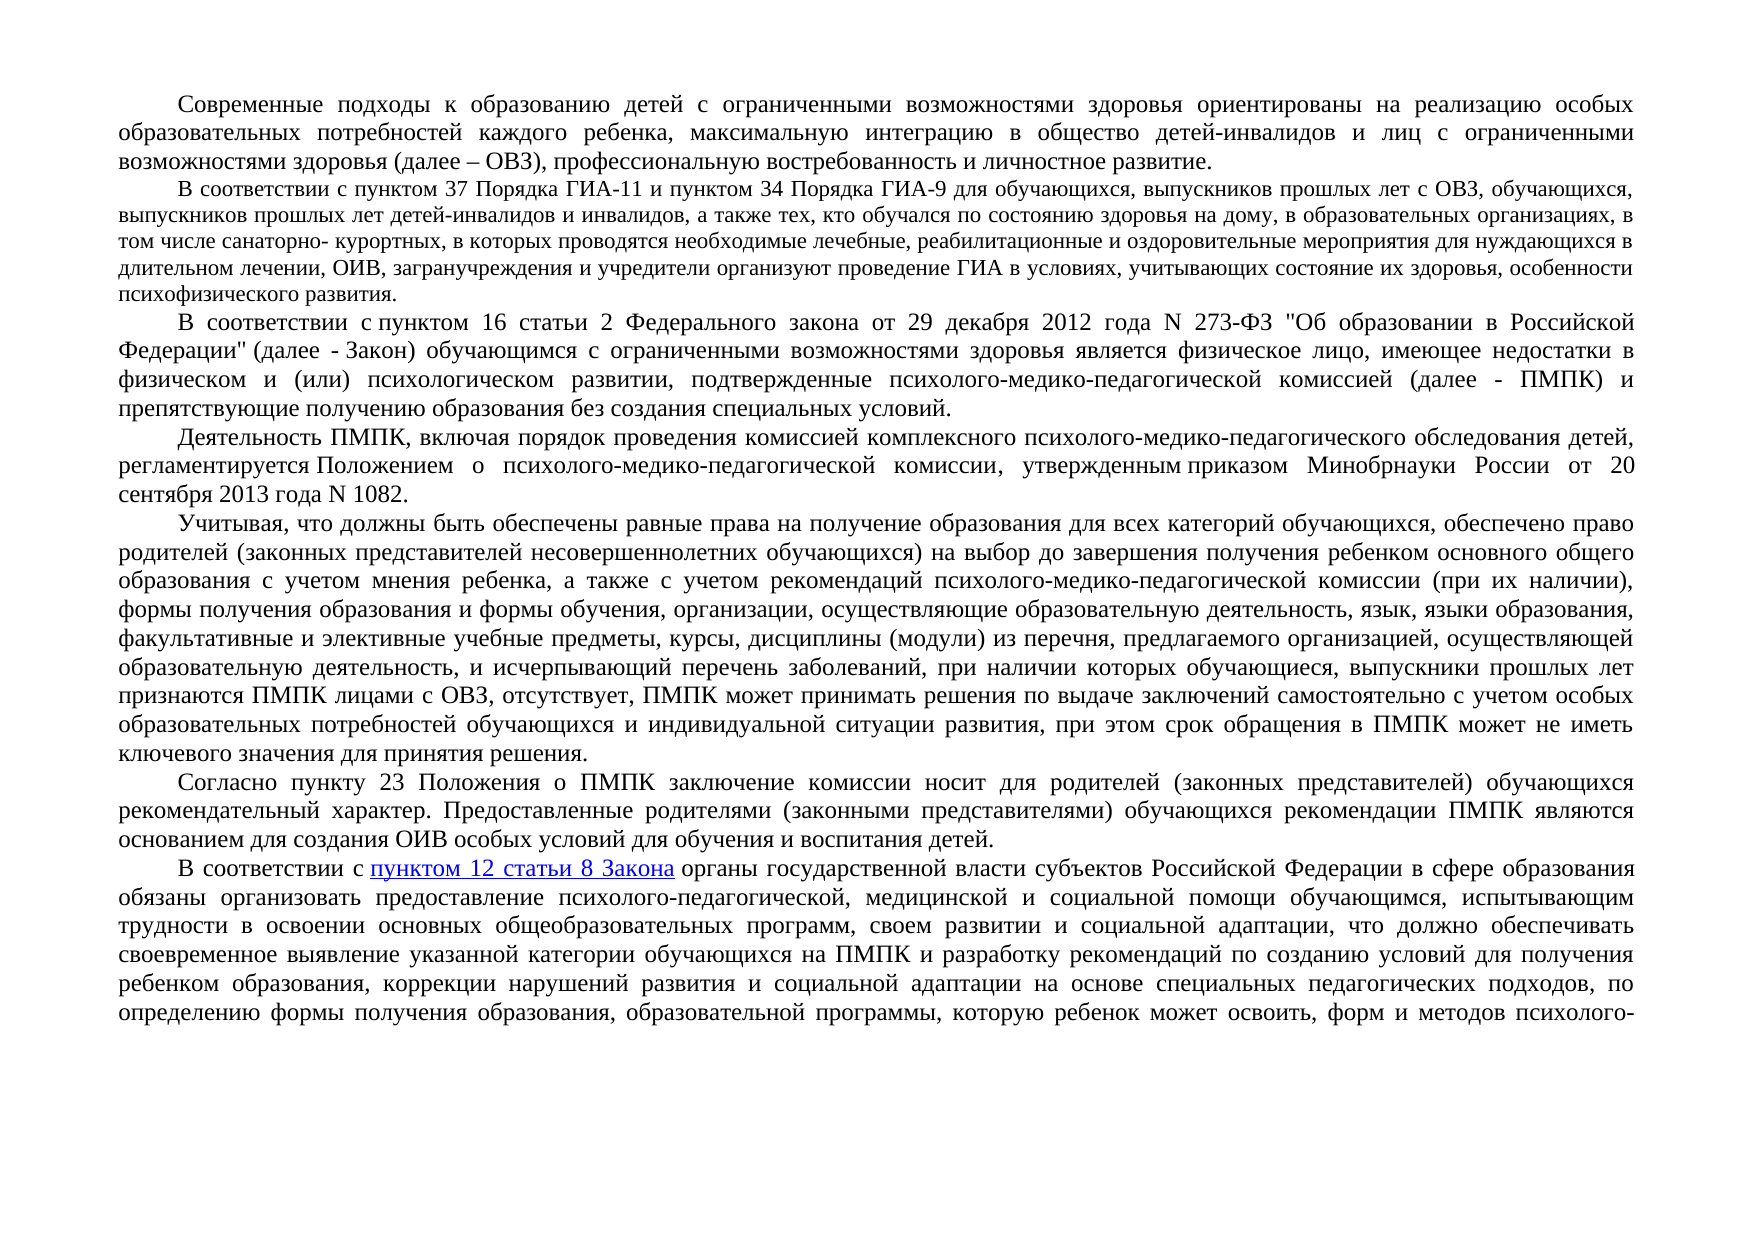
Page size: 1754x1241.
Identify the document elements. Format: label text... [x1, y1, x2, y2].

text Учитывая, что должны быть обеспечены равные права на получение образования для всех категорий обучающихся, обеспечено право родителей (законных представителей несовершеннолетних обучающихся) на выбор до завершения получения ребенком основного общего образования с учетом мнения ребенка, а также с учетом рекомендаций психолого-медико-педагогической комиссии (при их наличии), формы получения образования и формы обучения, организации, осуществляющие образовательную деятельность, язык, языки образования, факультативные и элективные учебные предметы, курсы, дисциплины (модули) из перечня, предлагаемого организацией, осуществляющей образовательную деятельность, и исчерпывающий перечень заболеваний, при наличии которых обучающиеся, выпускники прошлых лет признаются ПМПК лицами с ОВЗ, отсутствует, ПМПК может принимать решения по выдаче заключений самостоятельно с учетом особых образовательных потребностей обучающихся и индивидуальной ситуации развития, при этом срок обращения в ПМПК может не иметь ключевого значения для принятия решения. [118, 508, 1636, 767]
text Современные подходы к образованию детей с ограниченными возможностями здоровья ориентированы на реализацию особых образовательных потребностей каждого ребенка, максимальную интеграцию в общество детей-инвалидов и лиц с ограниченными возможностями здоровья (далее – ОВЗ), профессиональную востребованность и личностное развитие. [118, 89, 1636, 175]
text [118, 853, 1636, 1025]
text В соответствии с пунктом 37 Порядка ГИА-11 и пунктом 34 Порядка ГИА-9 для обучающихся, выпускников прошлых лет с ОВЗ, обучающихся, выпускников прошлых лет детей-инвалидов и инвалидов, а также тех, кто обучался по состоянию здоровья на дому, в образовательных организациях, в том числе санаторно- курортных, в которых проводятся необходимые лечебные, реабилитационные и оздоровительные мероприятия для нуждающихся в длительном лечении, ОИВ, загранучреждения и учредители организуют проведение ГИА в условиях, учитывающих состояние их здоровья, особенности психофизического развития. [118, 175, 1636, 307]
text Деятельность ПМПК, включая порядок проведения комиссией комплексного психолого-медико-педагогического обследования детей, регламентируется Положением о психолого-медико-педагогической комиссии, утвержденным приказом Минобрнауки России от 20 сентября 2013 года N 1082. [118, 422, 1636, 508]
text Согласно пункту 23 Положения о ПМПК заключение комиссии носит для родителей (законных представителей) обучающихся рекомендательный характер. Предоставленные родителями (законными представителями) обучающихся рекомендации ПМПК являются основанием для создания ОИВ особых условий для обучения и воспитания детей. [118, 767, 1636, 853]
text В соответствии с пунктом 16 статьи 2 Федерального закона от 29 декабря 2012 года N 273-ФЗ "Об образовании в Российской Федерации" (далее - Закон) обучающимся с ограниченными возможностями здоровья является физическое лицо, имеющее недостатки в физическом и (или) психологическом развитии, подтвержденные психолого-медико-педагогической комиссией (далее - ПМПК) и препятствующие получению образования без создания специальных условий. [118, 307, 1636, 422]
